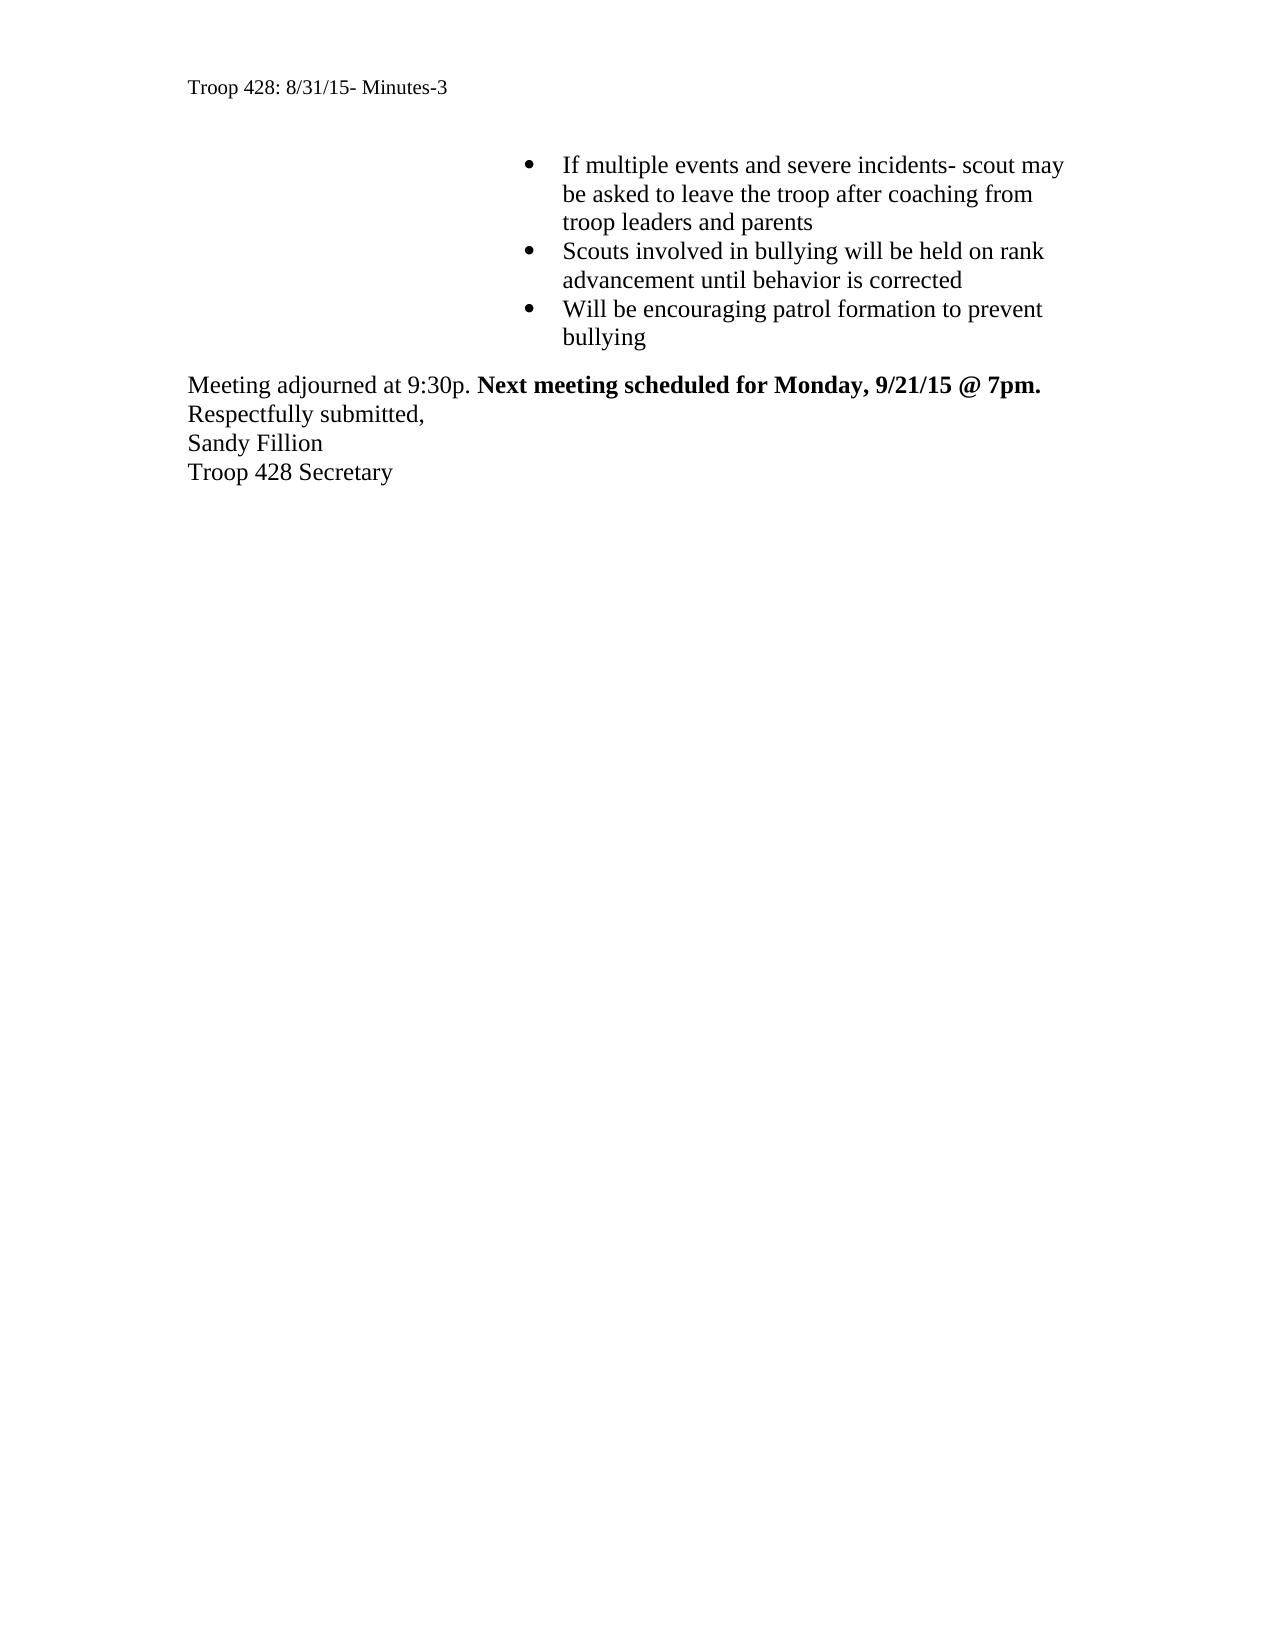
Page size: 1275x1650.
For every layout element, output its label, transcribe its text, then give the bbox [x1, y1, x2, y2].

text Meeting adjourned at 9:30p. Next meeting scheduled for Monday, 9/21/15 @ 7pm. [187, 370, 1087, 399]
text Respectfully submitted, [187, 399, 1087, 428]
list Scouts involved in bullying will be held on rank advancement until behavior is corrected [525, 236, 1087, 294]
text Sandy Fillion [187, 428, 1087, 457]
list Will be encouraging patrol formation to prevent bullying [525, 294, 1087, 351]
text Troop 428 Secretary [187, 457, 1087, 485]
list If multiple events and severe incidents- scout may be asked to leave the troop after coaching from troop leaders and parents [525, 150, 1087, 236]
